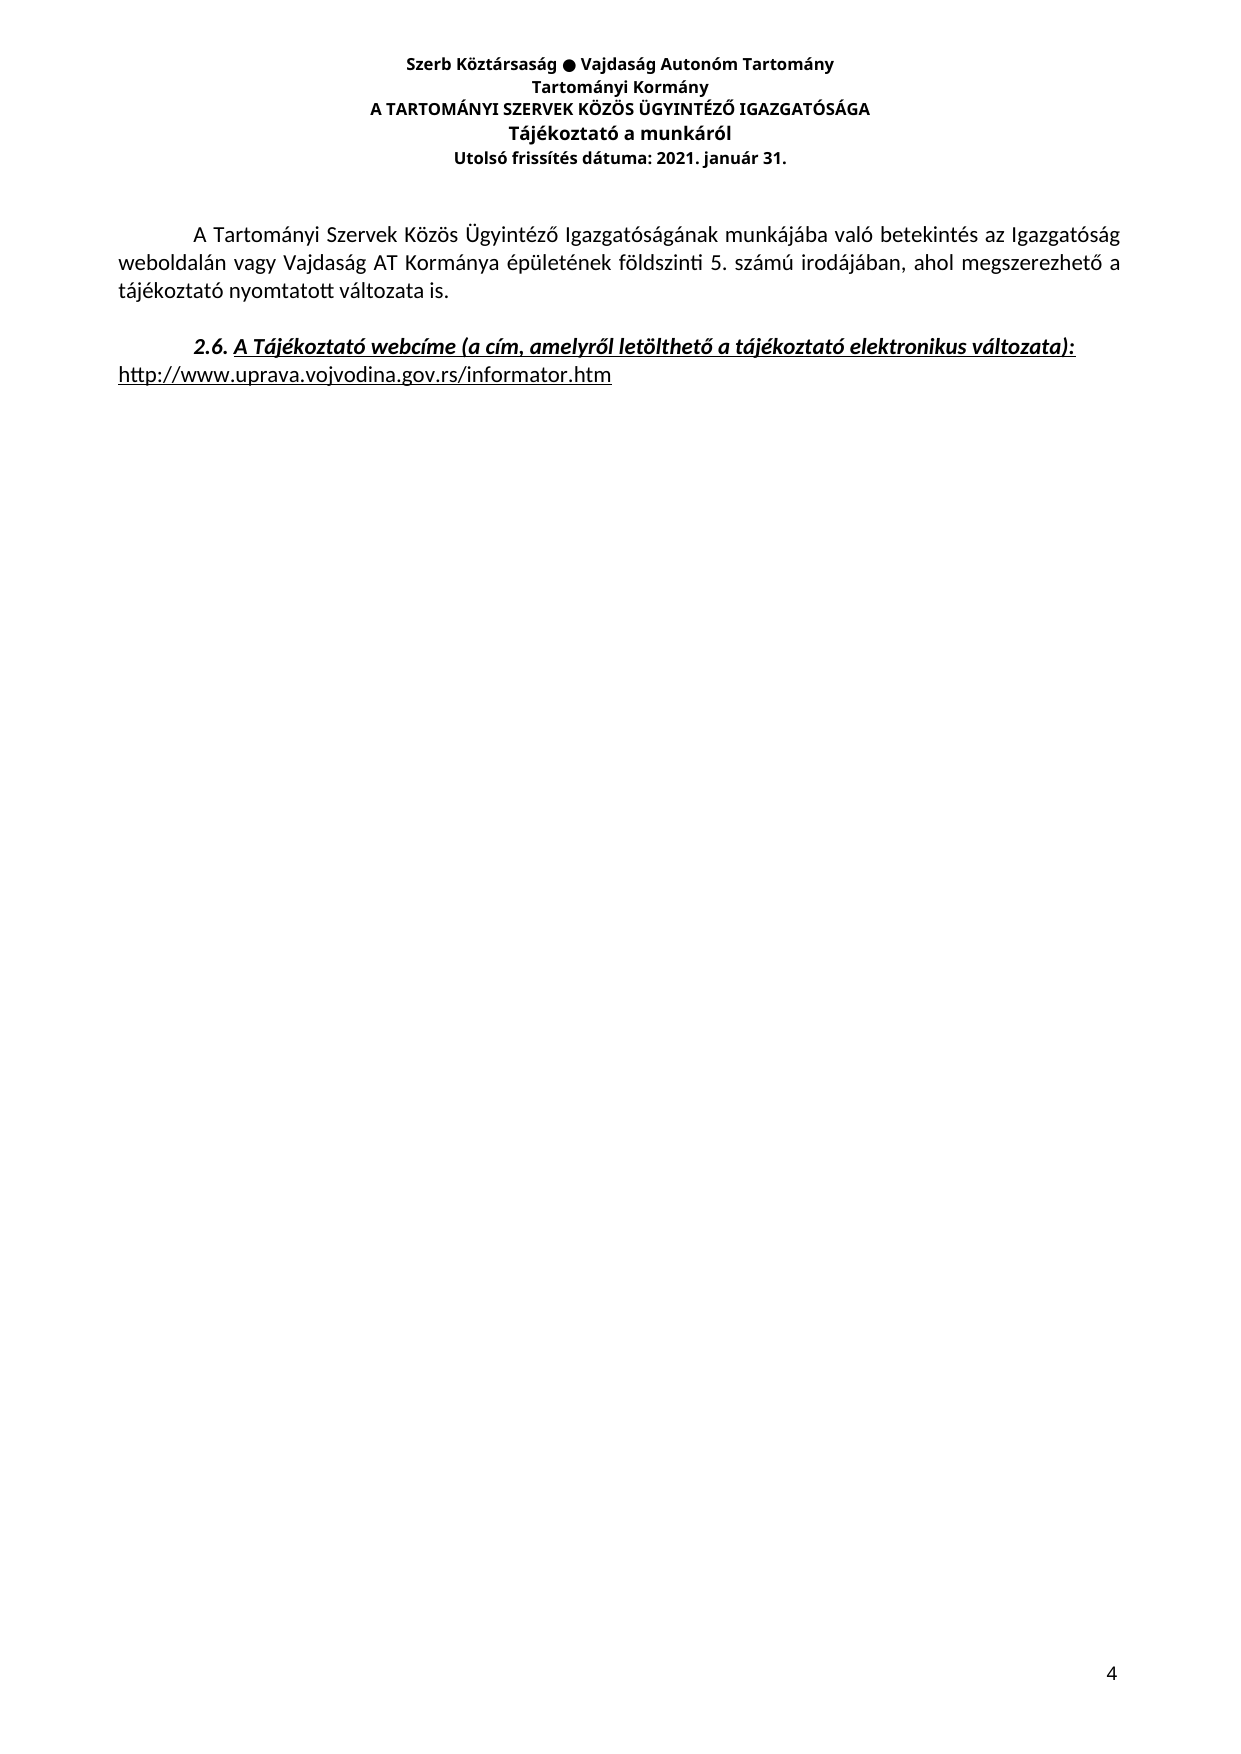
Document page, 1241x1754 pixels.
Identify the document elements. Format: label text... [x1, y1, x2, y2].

text http://www.uprava.vojvodina.gov.rs/informator.htm [118, 360, 1122, 388]
text A Tartományi Szervek Közös Ügyintéző Igazgatóságának munkájába való betekintés az Igazgatóság weboldalán vagy Vajdaság AT Kormánya épületének földszinti 5. számú irodájában, ahol megszerezhető a tájékoztató nyomtatott változata is. [118, 220, 1122, 304]
text 2.6. A Tájékoztató webcíme (a cím, amelyről letölthető a tájékoztató elektronikus változata): [118, 332, 1122, 360]
